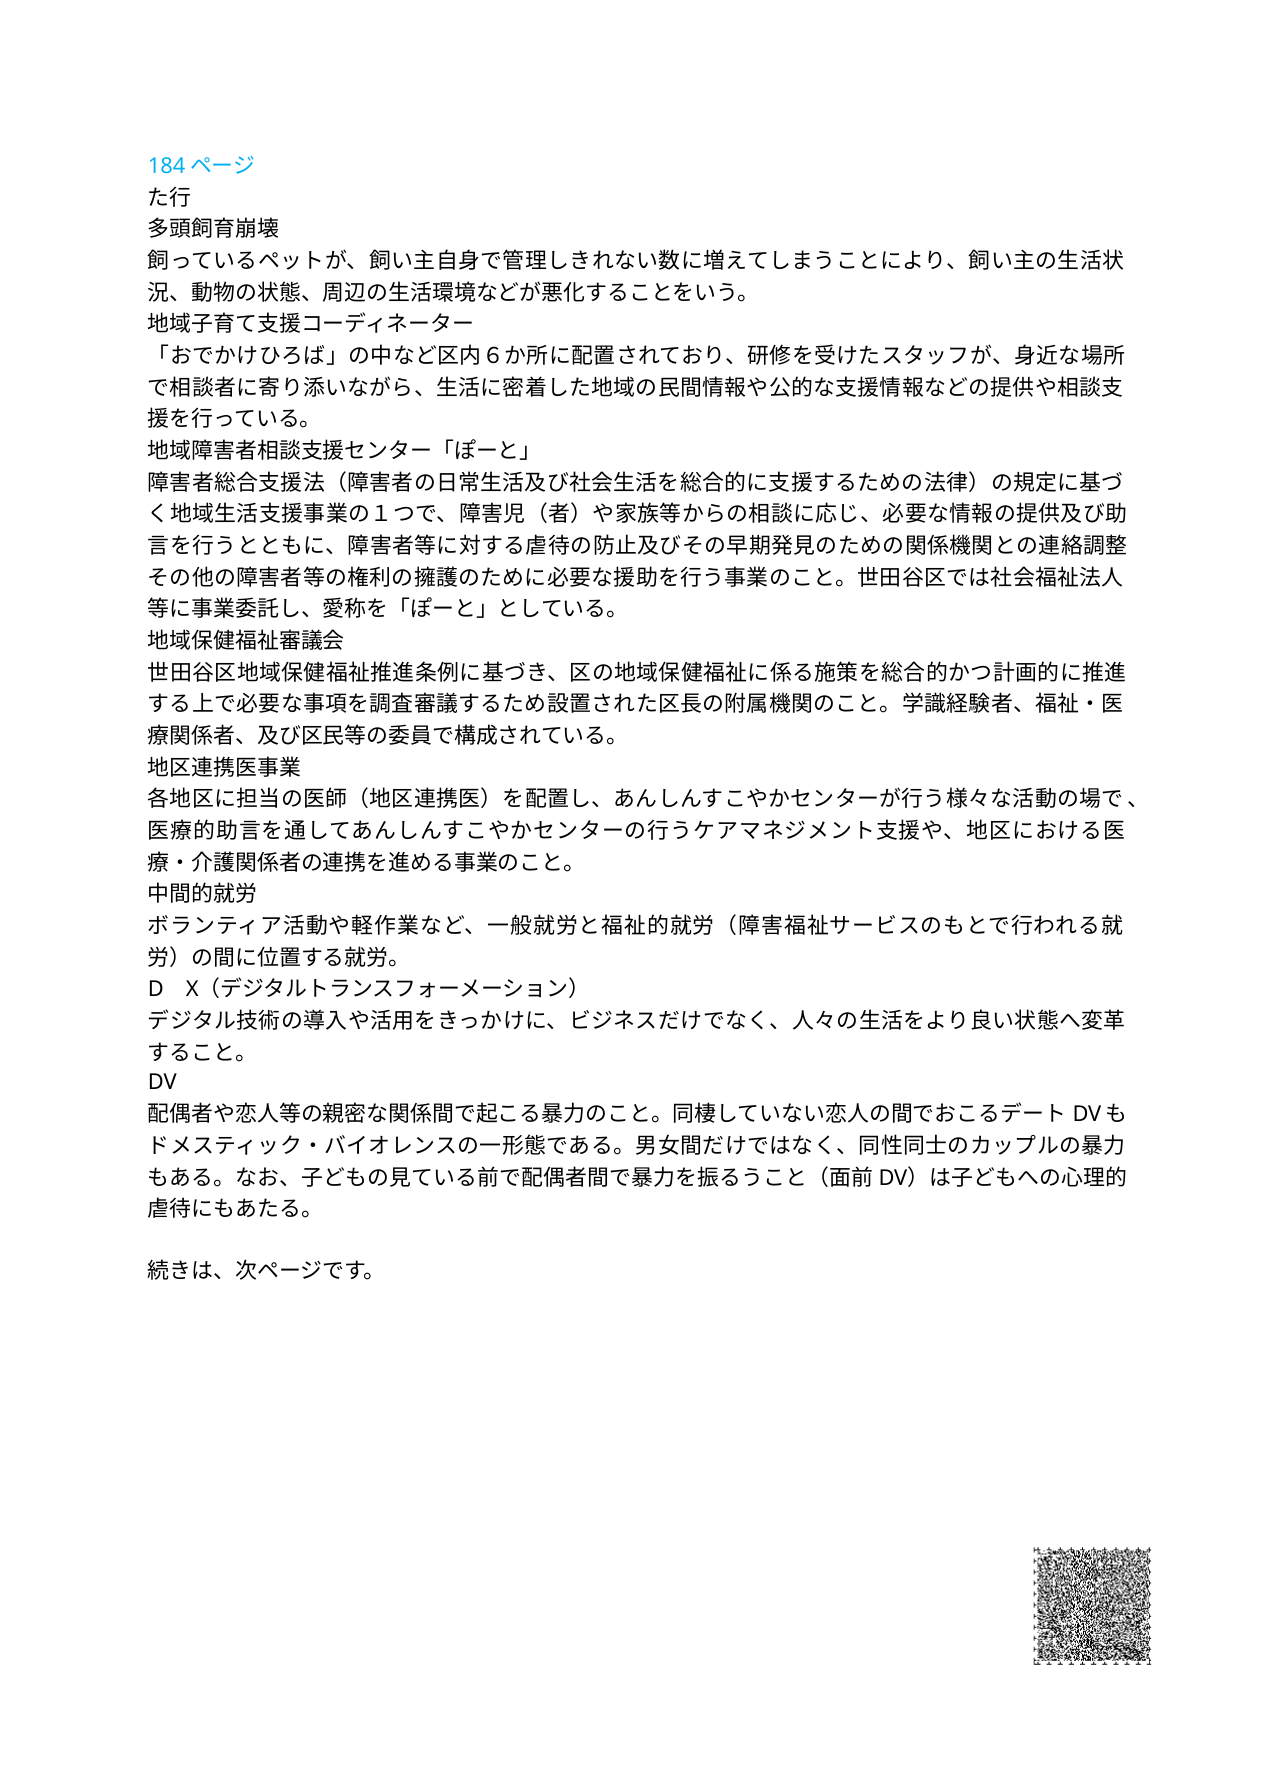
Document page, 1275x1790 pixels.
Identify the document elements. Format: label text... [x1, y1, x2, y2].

text DV [148, 1066, 1127, 1096]
text ボランティア活動や軽作業など、一般就労と福祉的就労（障害福祉サービスのもとで行われる就労）の間に位置する就労。 [148, 908, 1127, 971]
text 各地区に担当の医師（地区連携医）を配置し、あんしんすこやかセンターが行う様々な活動の場で、医療的助言を通してあんしんすこやかセンターの行うケアマネジメント支援や、地区における医療・介護関係者の連携を進める事業のこと。 [148, 781, 1127, 876]
text 中間的就労 [148, 876, 1127, 908]
text D X（デジタルトランスフォーメーション） [148, 971, 1127, 1003]
text 「おでかけひろば」の中など区内６か所に配置されており、研修を受けたスタッフが、身近な場所で相談者に寄り添いながら、生活に密着した地域の民間情報や公的な支援情報などの提供や相談支援を行っている。 [148, 338, 1127, 433]
text 地区連携医事業 [148, 749, 1127, 781]
text 世田谷区地域保健福祉推進条例に基づき、区の地域保健福祉に係る施策を総合的かつ計画的に推進する上で必要な事項を調査審議するため設置された区長の附属機関のこと。学識経験者、福祉・医療関係者、及び区民等の委員で構成されている。 [148, 654, 1127, 749]
text 障害者総合支援法（障害者の日常生活及び社会生活を総合的に支援するための法律）の規定に基づく地域生活支援事業の１つで、障害児（者）や家族等からの相談に応じ、必要な情報の提供及び助言を行うとともに、障害者等に対する虐待の防止及びその早期発見のための関係機関との連絡調整その他の障害者等の権利の擁護のために必要な援助を行う事業のこと。世田谷区では社会福祉法人等に事業委託し、愛称を「ぽーと」としている。 [148, 464, 1127, 623]
text 地域保健福祉審議会 [148, 623, 1127, 654]
text デジタル技術の導入や活用をきっかけに、ビジネスだけでなく、人々の生活をより良い状態へ変革すること。 [148, 1003, 1127, 1066]
picture [1033, 1547, 1152, 1665]
text 地域子育て支援コーディネーター [148, 306, 1127, 338]
text 飼っているペットが、飼い主自身で管理しきれない数に増えてしまうことにより、飼い主の生活状況、動物の状態、周辺の生活環境などが悪化することをいう。 [148, 243, 1127, 306]
text 配偶者や恋人等の親密な関係間で起こる暴力のこと。同棲していない恋人の間でおこるデートDVもドメスティック・バイオレンスの一形態である。男女間だけではなく、同性同士のカップルの暴力もある。なお、子どもの見ている前で配偶者間で暴力を振るうこと（面前DV）は子どもへの心理的虐待にもあたる。 [148, 1096, 1127, 1223]
text 地域障害者相談支援センター「ぽーと」 [148, 433, 1127, 464]
text 184ページ [148, 148, 1127, 179]
text 続きは、次ページです。 [148, 1253, 1127, 1284]
text 多頭飼育崩壊 [148, 211, 1127, 243]
text た行 [148, 179, 1127, 211]
